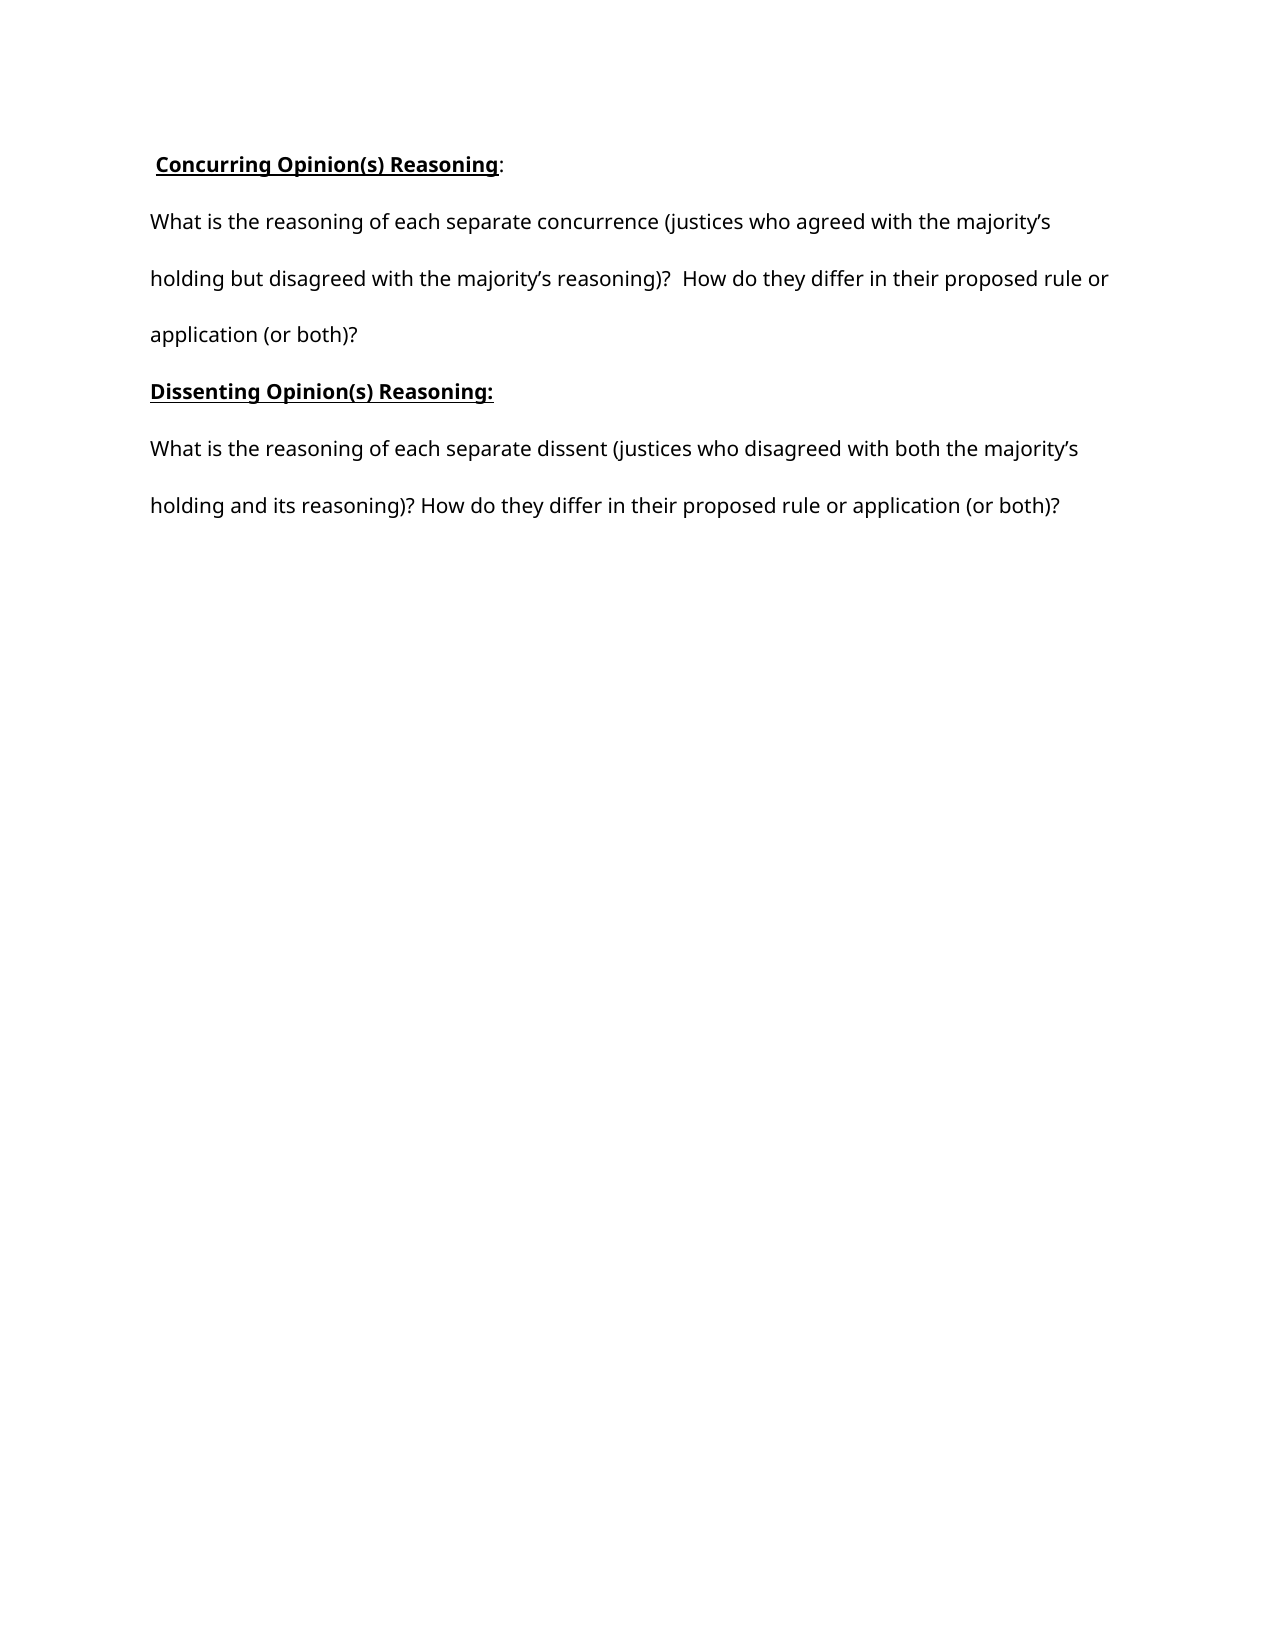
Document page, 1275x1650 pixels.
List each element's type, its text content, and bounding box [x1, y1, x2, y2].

text Dissenting Opinion(s) Reasoning: [150, 377, 1125, 406]
text What is the reasoning of each separate dissent (justices who disagreed with both the majority’s holding and its reasoning)? How do they differ in their proposed rule or application (or both)? [150, 434, 1125, 520]
text Concurring Opinion(s) Reasoning: [150, 150, 1125, 178]
text What is the reasoning of each separate concurrence (justices who agreed with the majority’s holding but disagreed with the majority’s reasoning)? How do they differ in their proposed rule or application (or both)? [150, 207, 1125, 349]
